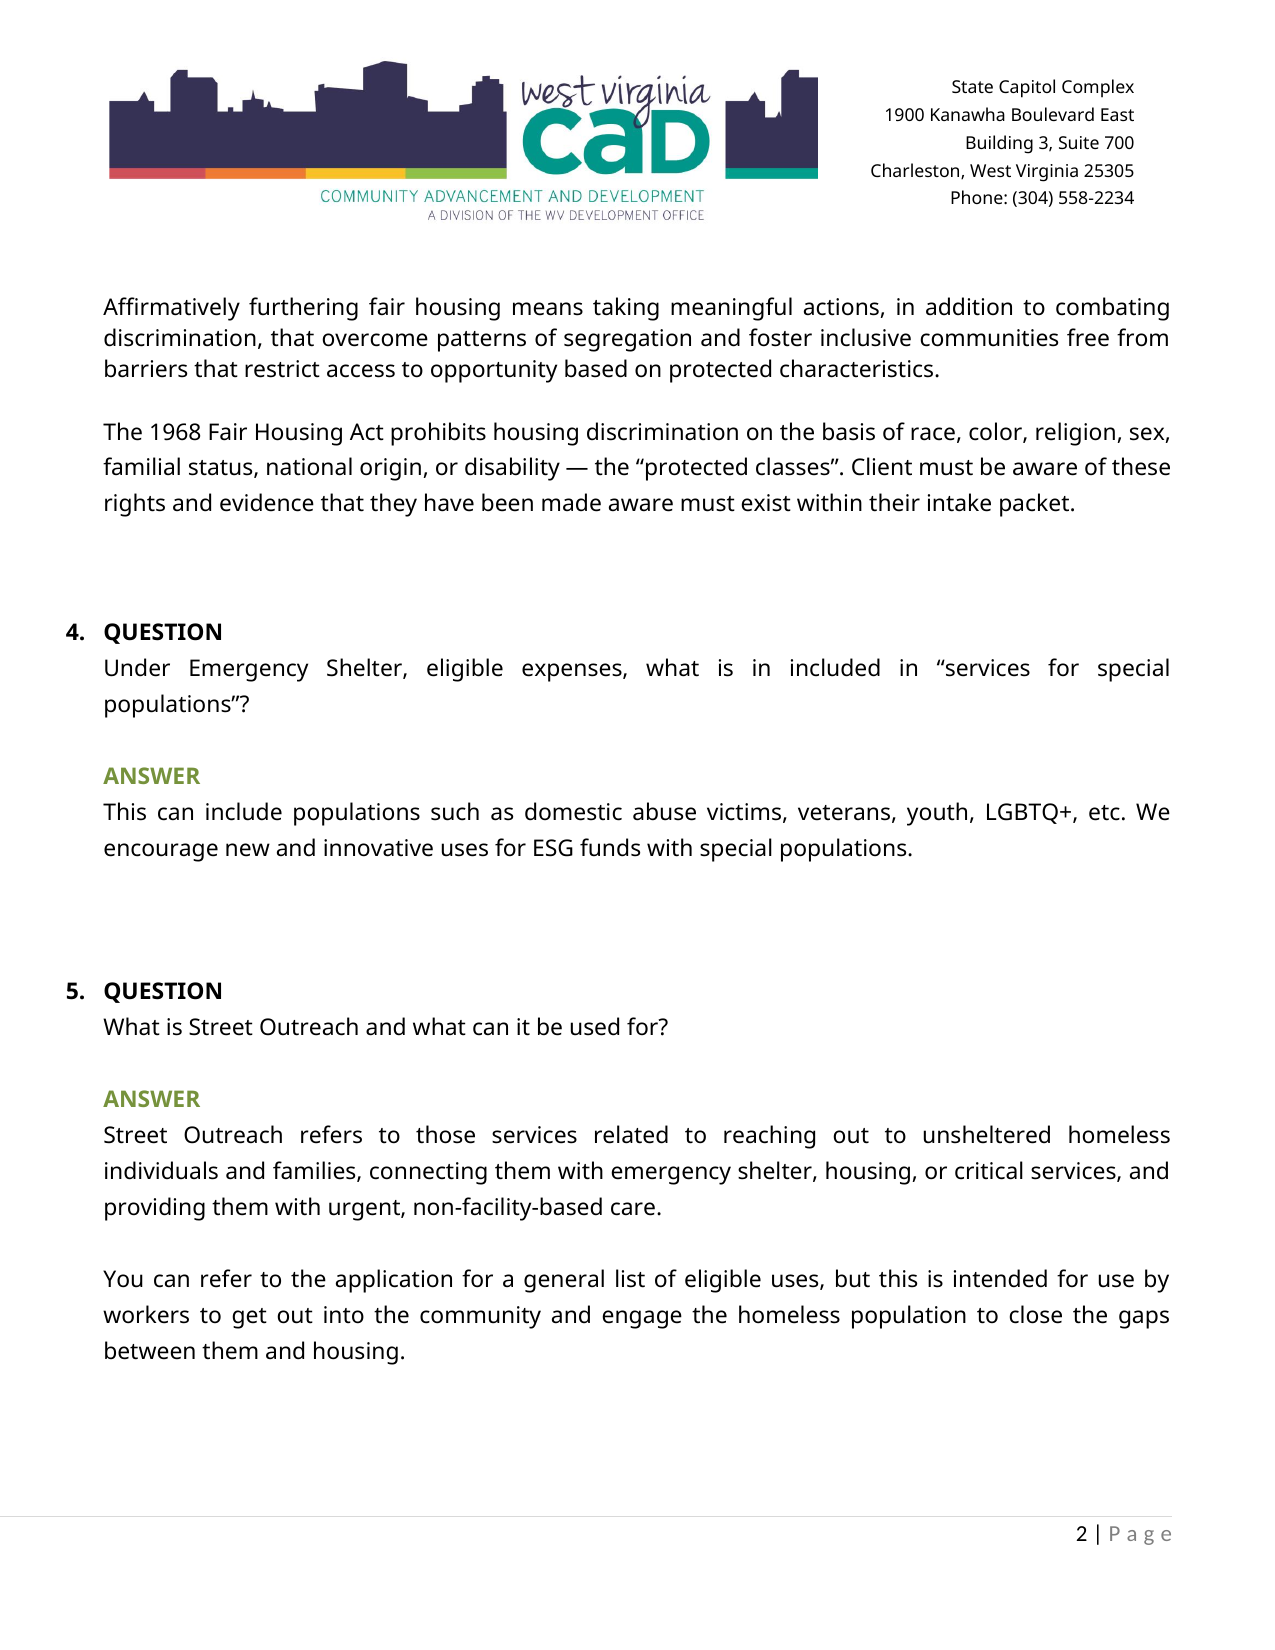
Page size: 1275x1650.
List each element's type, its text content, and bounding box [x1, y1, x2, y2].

text Affirmatively furthering fair housing means taking meaningful actions, in addition to combating discrimination, that overcome patterns of segregation and foster inclusive communities free from barriers that restrict access to opportunity based on protected characteristics. [103, 290, 1172, 384]
text What is Street Outreach and what can it be used for? [103, 1011, 1172, 1042]
text The 1968 Fair Housing Act prohibits housing discrimination on the basis of race, color, religion, sex, familial status, national origin, or disability — the “protected classes”. Client must be aware of these rights and evidence that they have been made aware must exist within their intake packet. [103, 415, 1172, 518]
text ANSWER [103, 1083, 1172, 1114]
text You can refer to the application for a general list of eligible uses, but this is intended for use by workers to get out into the community and engage the homeless population to close the gaps between them and housing. [103, 1263, 1172, 1366]
list QUESTION [66, 975, 1172, 1007]
text Under Emergency Shelter, eligible expenses, what is in included in “services for special populations”? [103, 652, 1172, 719]
picture [109, 57, 818, 224]
text ANSWER [103, 760, 1172, 791]
list QUESTION [66, 616, 1172, 647]
text This can include populations such as domestic abuse victims, veterans, youth, LGBTQ+, etc. We encourage new and innovative uses for ESG funds with special populations. [103, 796, 1172, 863]
text Street Outreach refers to those services related to reaching out to unsheltered homeless individuals and families, connecting them with emergency shelter, housing, or critical services, and providing them with urgent, non-facility-based care. [103, 1119, 1172, 1222]
